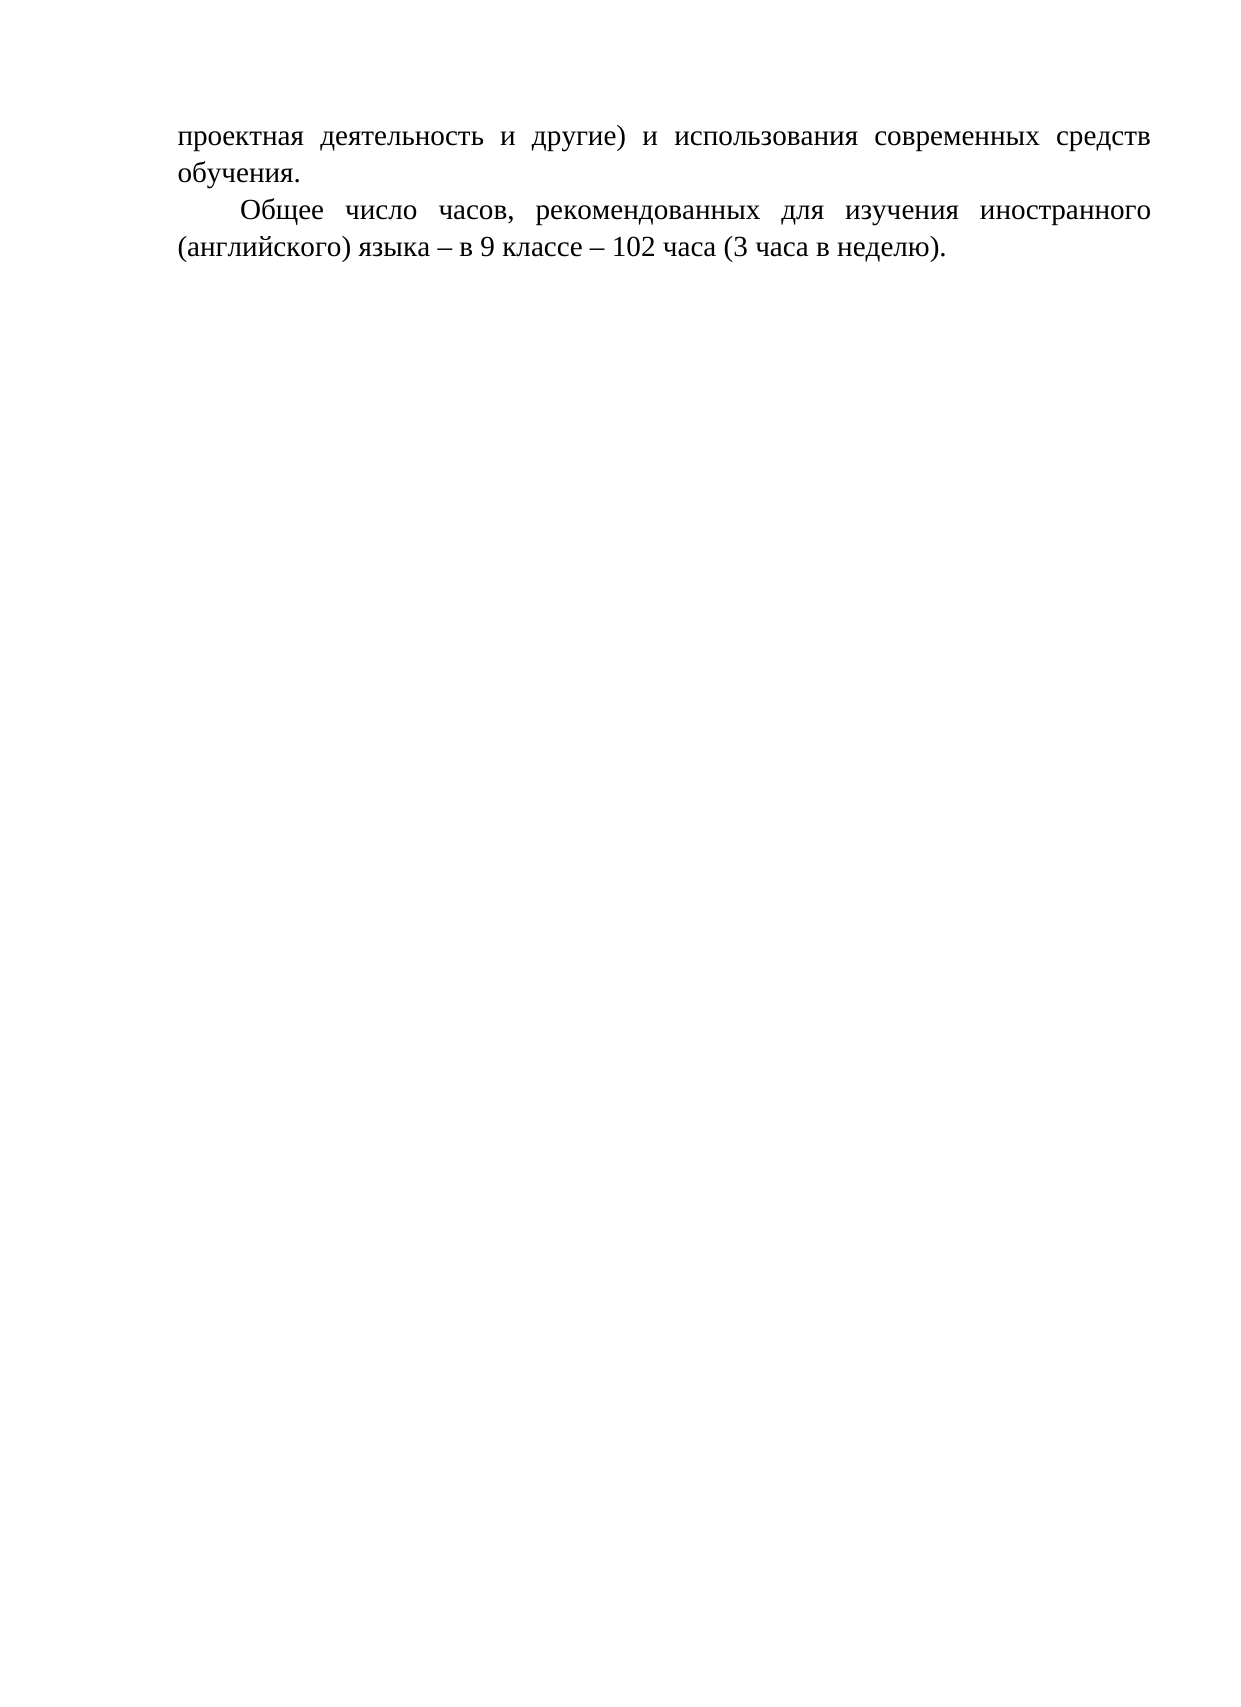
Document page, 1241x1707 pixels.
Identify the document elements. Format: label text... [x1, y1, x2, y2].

text ‌Общее число часов, рекомендованных для изучения иностранного (английского) языка – в 9 классе – 102 часа (3 часа в неделю).‌ [177, 192, 1152, 262]
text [177, 118, 1152, 188]
